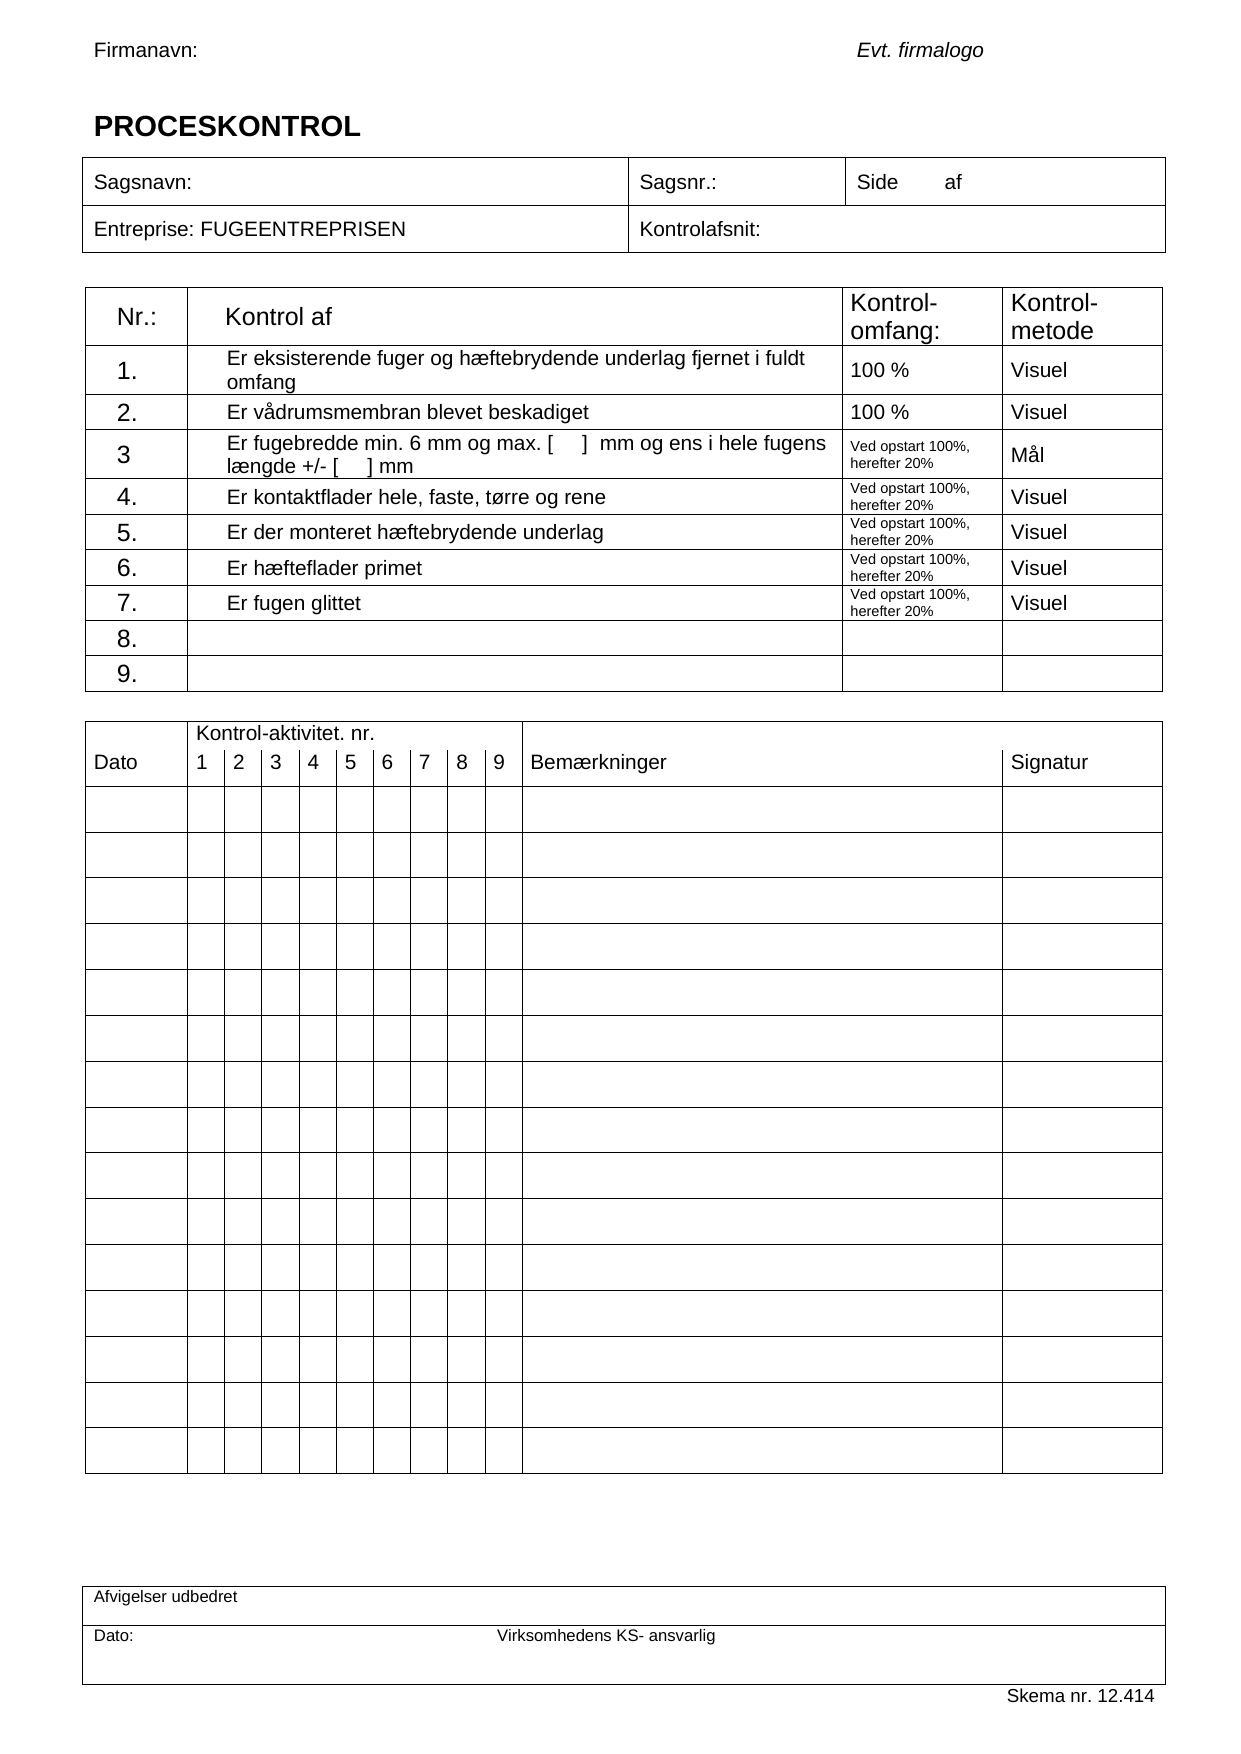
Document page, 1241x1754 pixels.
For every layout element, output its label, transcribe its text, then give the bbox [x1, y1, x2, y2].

table_cell [486, 970, 522, 1015]
table_cell [262, 1291, 299, 1336]
table_cell [486, 1383, 522, 1427]
table_cell Er eksisterende fuger og hæftebrydende underlag fjernet i fuldt omfang [188, 346, 842, 394]
table_cell [1003, 1428, 1162, 1473]
table_cell [86, 1245, 187, 1290]
table_cell [225, 1428, 261, 1473]
table_cell 3 [86, 430, 187, 478]
table_header Kontrol-aktivitet. nr. [188, 722, 522, 750]
table_cell [523, 1245, 1002, 1290]
table_cell [411, 833, 447, 877]
table_cell [1003, 1291, 1162, 1336]
table_cell [262, 1245, 299, 1290]
table_cell [374, 1108, 410, 1152]
table_cell [337, 1245, 373, 1290]
table_cell 7 [411, 750, 447, 786]
table_cell [448, 1291, 485, 1336]
table_cell [225, 1153, 261, 1198]
table_cell [411, 787, 447, 831]
table_cell [523, 1199, 1002, 1244]
table_cell 8. [86, 621, 187, 655]
table_cell Kontrol- metode [1003, 288, 1162, 345]
table_cell 8 [448, 750, 485, 786]
table_cell [523, 833, 1002, 877]
table_cell [374, 1428, 410, 1473]
table_cell [448, 1016, 485, 1061]
table_cell [1003, 1016, 1162, 1061]
table_cell Signatur [1003, 750, 1162, 786]
table_cell [486, 1199, 522, 1244]
table_cell [374, 1062, 410, 1106]
table_cell [523, 878, 1002, 923]
table_cell [411, 1108, 447, 1152]
table_cell [523, 1383, 1002, 1427]
table_cell Visuel [1003, 550, 1162, 584]
table_cell [448, 1199, 485, 1244]
table_cell [262, 1108, 299, 1152]
table_cell Dato [86, 750, 187, 786]
table_cell [225, 787, 261, 831]
table_cell [225, 1199, 261, 1244]
table_cell [374, 1199, 410, 1244]
table_cell Er hæfteflader primet [188, 550, 842, 584]
table_cell [374, 924, 410, 969]
table_cell Visuel [1003, 346, 1162, 394]
table_cell [448, 970, 485, 1015]
table_cell [337, 924, 373, 969]
table_cell [262, 833, 299, 877]
table_cell [1003, 1337, 1162, 1381]
table_cell 6. [86, 550, 187, 584]
table_cell 100 % [843, 395, 1002, 429]
table_cell [843, 656, 1002, 691]
table_cell [262, 787, 299, 831]
table_cell [486, 878, 522, 923]
table_cell 4 [300, 750, 336, 786]
table_cell [188, 1383, 224, 1427]
table_cell [486, 1108, 522, 1152]
table_cell 2 [225, 750, 261, 786]
table_cell [486, 1337, 522, 1381]
table_cell [486, 924, 522, 969]
table_cell Mål [1003, 430, 1162, 478]
table_cell [523, 1153, 1002, 1198]
table_cell [374, 1383, 410, 1427]
table_cell [300, 1199, 336, 1244]
table_cell [411, 1016, 447, 1061]
table_cell [486, 833, 522, 877]
table_cell [374, 1245, 410, 1290]
table_cell [188, 1153, 224, 1198]
table_cell [337, 1062, 373, 1106]
table_cell Visuel [1003, 395, 1162, 429]
table_cell [262, 1383, 299, 1427]
table_cell [1003, 787, 1162, 831]
table_cell [374, 1153, 410, 1198]
table_header [523, 722, 1002, 750]
table_cell [1003, 1062, 1162, 1106]
table_cell [1003, 1199, 1162, 1244]
table_cell 100 % [843, 346, 1002, 394]
table_cell [337, 1428, 373, 1473]
table_cell [1003, 1108, 1162, 1152]
table_cell 5. [86, 515, 187, 549]
table_cell [448, 1108, 485, 1152]
table_cell [225, 970, 261, 1015]
table_cell Er vådrumsmembran blevet beskadiget [188, 395, 842, 429]
table_cell [86, 787, 187, 831]
table_cell [225, 1062, 261, 1106]
table_cell [300, 1245, 336, 1290]
table_cell [523, 787, 1002, 831]
table_cell [374, 1337, 410, 1381]
table_cell [337, 833, 373, 877]
table_cell [86, 924, 187, 969]
table_cell [225, 878, 261, 923]
table_cell 7. [86, 586, 187, 620]
table_cell [523, 1016, 1002, 1061]
table_cell [86, 970, 187, 1015]
table_cell [86, 833, 187, 877]
table_cell [411, 924, 447, 969]
table_cell 2. [86, 395, 187, 429]
table_cell [86, 1337, 187, 1381]
table_cell [300, 1428, 336, 1473]
table_cell [486, 1153, 522, 1198]
table_cell Visuel [1003, 515, 1162, 549]
table_cell [448, 878, 485, 923]
table_cell Ved opstart 100%, herefter 20% [843, 479, 1002, 514]
table_cell [411, 1153, 447, 1198]
table_header [1002, 722, 1162, 750]
table_cell [300, 1383, 336, 1427]
table_cell 3 [262, 750, 299, 786]
table_cell [262, 1337, 299, 1381]
table_cell [411, 1428, 447, 1473]
table_cell [448, 1245, 485, 1290]
table_cell Bemærkninger [523, 750, 1002, 786]
table_cell Ved opstart 100%, herefter 20% [843, 550, 1002, 584]
table_cell [262, 1062, 299, 1106]
table_cell [448, 1428, 485, 1473]
table_cell 1. [86, 346, 187, 394]
table_cell [411, 1062, 447, 1106]
table_cell Nr.: [86, 288, 187, 345]
table_cell 5 [337, 750, 373, 786]
table_cell [337, 1199, 373, 1244]
table_cell [1003, 833, 1162, 877]
table_cell [262, 1153, 299, 1198]
table_cell [188, 1337, 224, 1381]
table_cell [1003, 970, 1162, 1015]
table_cell [374, 1291, 410, 1336]
table_cell [523, 1428, 1002, 1473]
table_cell [486, 1291, 522, 1336]
table_cell Kontrol- omfang: [843, 288, 1002, 345]
table_cell [225, 1337, 261, 1381]
table_cell [411, 1383, 447, 1427]
table_cell Visuel [1003, 586, 1162, 620]
table_cell [337, 970, 373, 1015]
table_cell [188, 878, 224, 923]
table_cell [337, 1016, 373, 1061]
table_cell [225, 1016, 261, 1061]
table_cell [523, 1337, 1002, 1381]
table_cell [86, 1062, 187, 1106]
table_cell [411, 970, 447, 1015]
table_cell [300, 970, 336, 1015]
table_cell [448, 1062, 485, 1106]
table_cell [225, 833, 261, 877]
table_cell [86, 1016, 187, 1061]
table_cell [188, 621, 842, 655]
table_cell [86, 878, 187, 923]
table_cell [188, 833, 224, 877]
table_cell [300, 1108, 336, 1152]
table_cell [374, 787, 410, 831]
table_cell [188, 924, 224, 969]
table_cell [300, 833, 336, 877]
table_cell [337, 1383, 373, 1427]
table_cell [448, 1337, 485, 1381]
table_cell [225, 1245, 261, 1290]
table_cell [337, 787, 373, 831]
table_cell Visuel [1003, 479, 1162, 514]
table_cell [188, 1291, 224, 1336]
table_cell [486, 1428, 522, 1473]
table_cell [188, 1245, 224, 1290]
table_cell [188, 1016, 224, 1061]
table_cell [448, 787, 485, 831]
table_cell [486, 787, 522, 831]
table_cell [86, 1199, 187, 1244]
table_cell [262, 924, 299, 969]
table_cell [86, 1153, 187, 1198]
table_cell [188, 1199, 224, 1244]
table_cell [374, 878, 410, 923]
table_cell [337, 878, 373, 923]
table_header [86, 722, 187, 750]
table_cell [300, 1153, 336, 1198]
table_cell [86, 1383, 187, 1427]
table_cell [523, 924, 1002, 969]
table_cell 9 [486, 750, 522, 786]
table_cell [411, 1245, 447, 1290]
table_cell [523, 1108, 1002, 1152]
table_cell [1003, 1153, 1162, 1198]
table_cell [411, 1291, 447, 1336]
table_cell [411, 878, 447, 923]
table_cell [337, 1108, 373, 1152]
table_cell [411, 1337, 447, 1381]
table_cell [1003, 878, 1162, 923]
table_cell [486, 1062, 522, 1106]
table_cell [262, 970, 299, 1015]
table_cell Er kontaktflader hele, faste, tørre og rene [188, 479, 842, 514]
table_cell [337, 1153, 373, 1198]
table_cell [188, 656, 842, 691]
table_cell [1003, 924, 1162, 969]
table_cell [225, 1383, 261, 1427]
table_cell Er fugen glittet [188, 586, 842, 620]
table_cell [262, 1199, 299, 1244]
table_cell [300, 1016, 336, 1061]
table_cell Ved opstart 100%, herefter 20% [843, 515, 1002, 549]
table_cell Ved opstart 100%, herefter 20% [843, 586, 1002, 620]
table_cell [411, 1199, 447, 1244]
table_cell [486, 1016, 522, 1061]
table_cell [374, 1016, 410, 1061]
table_cell [448, 1383, 485, 1427]
table_cell [188, 1108, 224, 1152]
table_cell [374, 833, 410, 877]
table_cell [300, 878, 336, 923]
table_cell Er fugebredde min. 6 mm og max. [ ] mm og ens i hele fugens længde +/- [ ] mm [188, 430, 842, 478]
table_cell [1003, 621, 1162, 655]
table_cell [300, 1062, 336, 1106]
table_cell [188, 1062, 224, 1106]
table_cell [86, 1291, 187, 1336]
table_cell [523, 1062, 1002, 1106]
table_cell [225, 1291, 261, 1336]
table_cell Er der monteret hæftebrydende underlag [188, 515, 842, 549]
table_cell [188, 1428, 224, 1473]
table_cell [337, 1291, 373, 1336]
table_cell 9. [86, 656, 187, 691]
table_cell [262, 1016, 299, 1061]
table_cell [337, 1337, 373, 1381]
table_cell [448, 924, 485, 969]
table_cell [1003, 656, 1162, 691]
table_cell [1003, 1383, 1162, 1427]
table_cell Ved opstart 100%, herefter 20% [843, 430, 1002, 478]
table_cell [523, 1291, 1002, 1336]
table_cell 1 [188, 750, 224, 786]
table_cell [262, 1428, 299, 1473]
table_cell [300, 1337, 336, 1381]
table_cell [300, 787, 336, 831]
table_cell [86, 1108, 187, 1152]
table_cell [486, 1245, 522, 1290]
table_cell [374, 970, 410, 1015]
table_cell [225, 1108, 261, 1152]
table_cell [843, 621, 1002, 655]
table_cell [300, 924, 336, 969]
table_cell [448, 1153, 485, 1198]
table_cell [1003, 1245, 1162, 1290]
table_cell Kontrol af [188, 288, 842, 345]
table_cell [523, 970, 1002, 1015]
table_cell [225, 924, 261, 969]
table_cell [448, 833, 485, 877]
table_cell 4. [86, 479, 187, 514]
table_cell [188, 787, 224, 831]
table_cell [86, 1428, 187, 1473]
table_cell [188, 970, 224, 1015]
table_cell [262, 878, 299, 923]
table_cell [300, 1291, 336, 1336]
table_cell 6 [374, 750, 410, 786]
